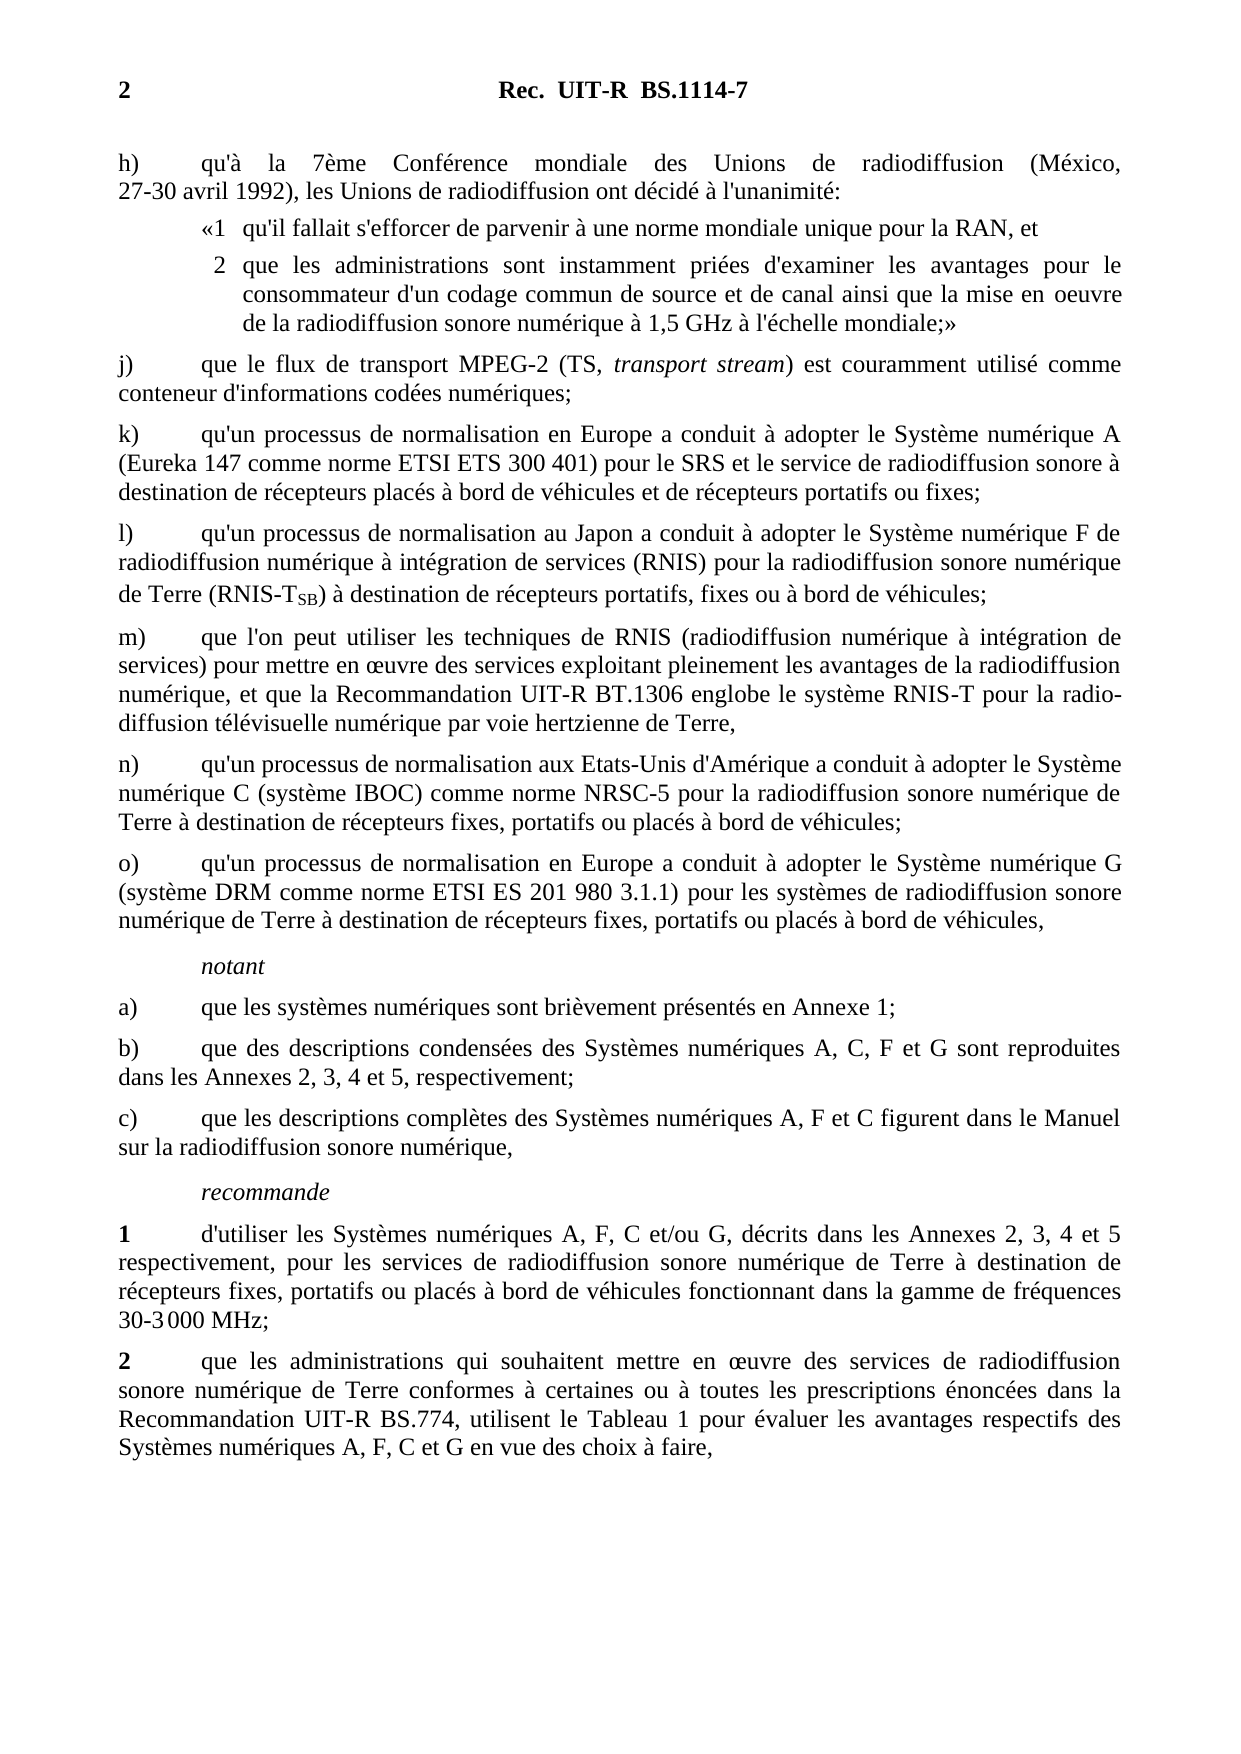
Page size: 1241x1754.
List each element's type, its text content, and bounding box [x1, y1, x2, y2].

text c) que les descriptions complètes des Systèmes numériques A, F et C figurent dans le Manuel sur la radiodiffusion sonore numérique, [118, 1103, 1122, 1161]
text «1 qu'il fallait s'efforcer de parvenir à une norme mondiale unique pour la RAN, et [118, 213, 1122, 242]
text recommande [201, 1177, 1122, 1206]
text 2 que les administrations qui souhaitent mettre en œuvre des services de radiodiffusion sonore numérique de Terre conformes à certaines ou à toutes les prescriptions énoncées dans la Recommandation UIT-R BS.774, utilisent le Tableau 1 pour évaluer les avantages respectifs des Systèmes numériques A, F, C et G en vue des choix à faire, [118, 1346, 1122, 1461]
text k) qu'un processus de normalisation en Europe a conduit à adopter le Système numérique A (Eureka 147 comme norme ETSI ETS 300 401) pour le SRS et le service de radiodiffusion sonore à destination de récepteurs placés à bord de véhicules et de récepteurs portatifs ou fixes; [118, 419, 1122, 506]
text h) qu'à la 7ème Conférence mondiale des Unions de radiodiffusion (México, 27-30 avril 1992), les Unions de radiodiffusion ont décidé à l'unanimité: [118, 148, 1122, 205]
text j) que le flux de transport MPEG-2 (TS, transport stream) est couramment utilisé comme conteneur d'informations codées numériques; [118, 349, 1122, 407]
text n) qu'un processus de normalisation aux Etats-Unis d'Amérique a conduit à adopter le Système numérique C (système IBOC) comme norme NRSC-5 pour la radiodiffusion sonore numérique de Terre à destination de récepteurs fixes, portatifs ou placés à bord de véhicules; [118, 749, 1122, 835]
text b) que des descriptions condensées des Systèmes numériques A, C, F et G sont reproduites dans les Annexes 2, 3, 4 et 5, respectivement; [118, 1033, 1122, 1091]
text l) qu'un processus de normalisation au Japon a conduit à adopter le Système numérique F de radiodiffusion numérique à intégration de services (RNIS) pour la radiodiffusion sonore numérique de Terre (RNIS-TSB) à destination de récepteurs portatifs, fixes ou à bord de véhicules; [118, 518, 1122, 609]
text 2 que les administrations sont instamment priées d'examiner les avantages pour le consommateur d'un codage commun de source et de canal ainsi que la mise en oeuvre de la radiodiffusion sonore numérique à 1,5 GHz à l'échelle mondiale;» [118, 251, 1122, 337]
text a) que les systèmes numériques sont brièvement présentés en Annexe 1; [118, 992, 1122, 1021]
text o) qu'un processus de normalisation en Europe a conduit à adopter le Système numérique G (système DRM comme norme ETSI ES 201 980 3.1.1) pour les systèmes de radiodiffusion sonore numérique de Terre à destination de récepteurs fixes, portatifs ou placés à bord de véhicules, [118, 848, 1122, 934]
text notant [201, 951, 1122, 979]
text 1 d'utiliser les Systèmes numériques A, F, C et/ou G, décrits dans les Annexes 2, 3, 4 et 5 respectivement, pour les services de radiodiffusion sonore numérique de Terre à destination de récepteurs fixes, portatifs ou placés à bord de véhicules fonctionnant dans la gamme de fréquences 30-3 000 MHz; [118, 1219, 1122, 1334]
text m) que l'on peut utiliser les techniques de RNIS (radiodiffusion numérique à intégration de services) pour mettre en œuvre des services exploitant pleinement les avantages de la radiodiffusion numérique, et que la Recommandation UIT-R BT.1306 englobe le système RNIS-T pour la radiodiffusion télévisuelle numérique par voie hertzienne de Terre, [118, 622, 1122, 737]
